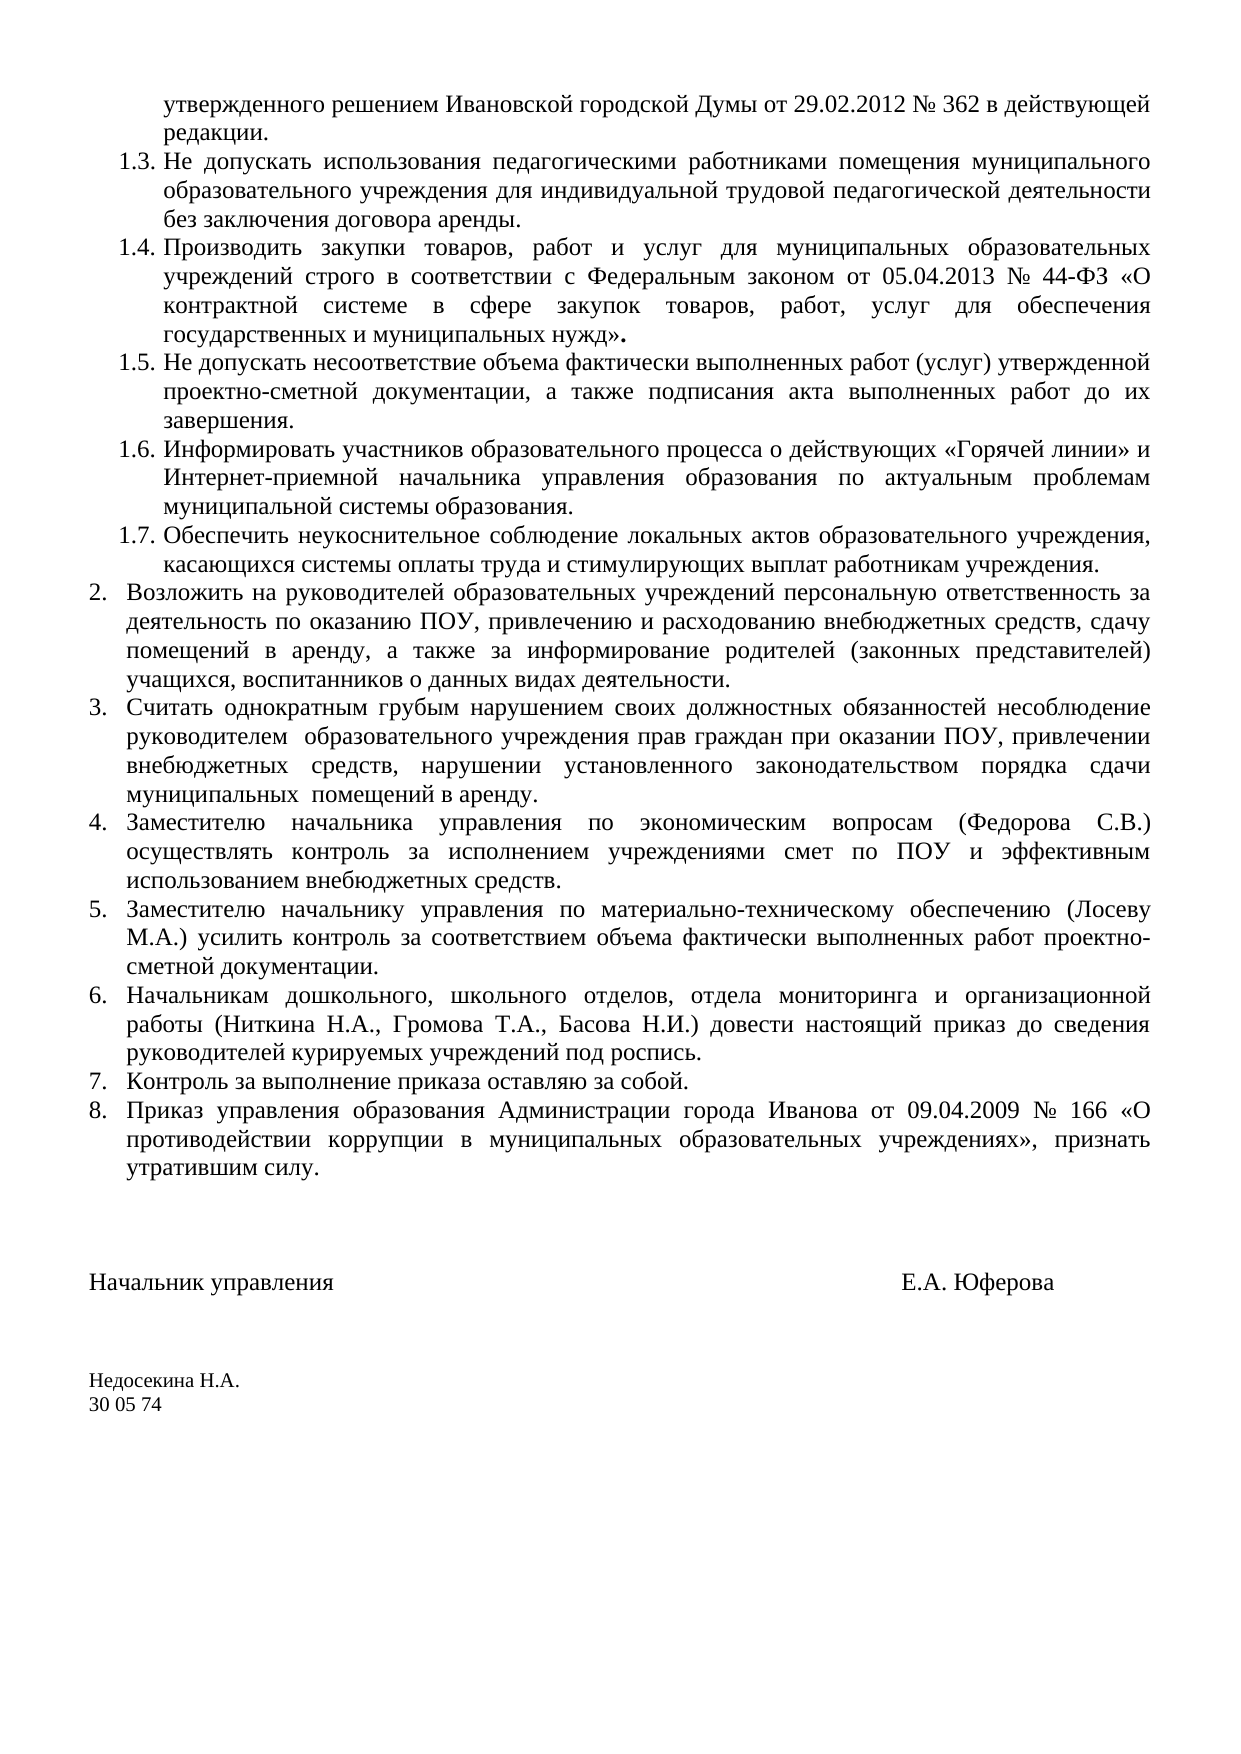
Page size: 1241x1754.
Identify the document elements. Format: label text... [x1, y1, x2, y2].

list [118, 89, 1152, 146]
list Возложить на руководителей образовательных учреждений персональную ответственность за деятельность по оказанию ПОУ, привлечению и расходованию внебюджетных средств, сдачу помещений в аренду, а также за информирование родителей (законных представителей) учащихся, воспитанников о данных видах деятельности. [89, 577, 1152, 692]
list Обеспечить неукоснительное соблюдение локальных актов образовательного учреждения, касающихся системы оплаты труда и стимулирующих выплат работникам учреждения. [118, 520, 1152, 577]
list Приказ управления образования Администрации города Иванова от 09.04.2009 № 166 «О противодействии коррупции в муниципальных образовательных учреждениях», признать утратившим силу. [89, 1095, 1152, 1181]
list Считать однократным грубым нарушением своих должностных обязанностей несоблюдение руководителем образовательного учреждения прав граждан при оказании ПОУ, привлечении внебюджетных средств, нарушении установленного законодательством порядка сдачи муниципальных помещений в аренду. [89, 692, 1152, 807]
list Заместителю начальника управления по экономическим вопросам (Федорова С.В.) осуществлять контроль за исполнением учреждениями смет по ПОУ и эффективным использованием внебюджетных средств. [89, 807, 1152, 894]
list Контроль за выполнение приказа оставляю за собой. [89, 1066, 1152, 1095]
list Заместителю начальнику управления по материально-техническому обеспечению (Лосеву М.А.) усилить контроль за соответствием объема фактически выполненных работ проектно-сметной документации. [89, 894, 1152, 980]
list Производить закупки товаров, работ и услуг для муниципальных образовательных учреждений строго в соответствии с Федеральным законом от 05.04.2013 № 44-ФЗ «О контрактной системе в сфере закупок товаров, работ, услуг для обеспечения государственных и муниципальных нужд». [118, 232, 1152, 347]
list Не допускать использования педагогическими работниками помещения муниципального образовательного учреждения для индивидуальной трудовой педагогической деятельности без заключения договора аренды. [118, 146, 1152, 232]
list Начальникам дошкольного, школьного отделов, отдела мониторинга и организационной работы (Ниткина Н.А., Громова Т.А., Басова Н.И.) довести настоящий приказ до сведения руководителей курируемых учреждений под роспись. [89, 980, 1152, 1066]
text Начальник управления Е.А. Юферова [89, 1267, 1152, 1296]
list Не допускать несоответствие объема фактически выполненных работ (услуг) утвержденной проектно-сметной документации, а также подписания акта выполненных работ до их завершения. [118, 347, 1152, 434]
text Недосекина Н.А. [89, 1368, 1152, 1392]
list Информировать участников образовательного процесса о действующих «Горячей линии» и Интернет-приемной начальника управления образования по актуальным проблемам муниципальной системы образования. [118, 434, 1152, 520]
text 30 05 74 [89, 1392, 1152, 1416]
